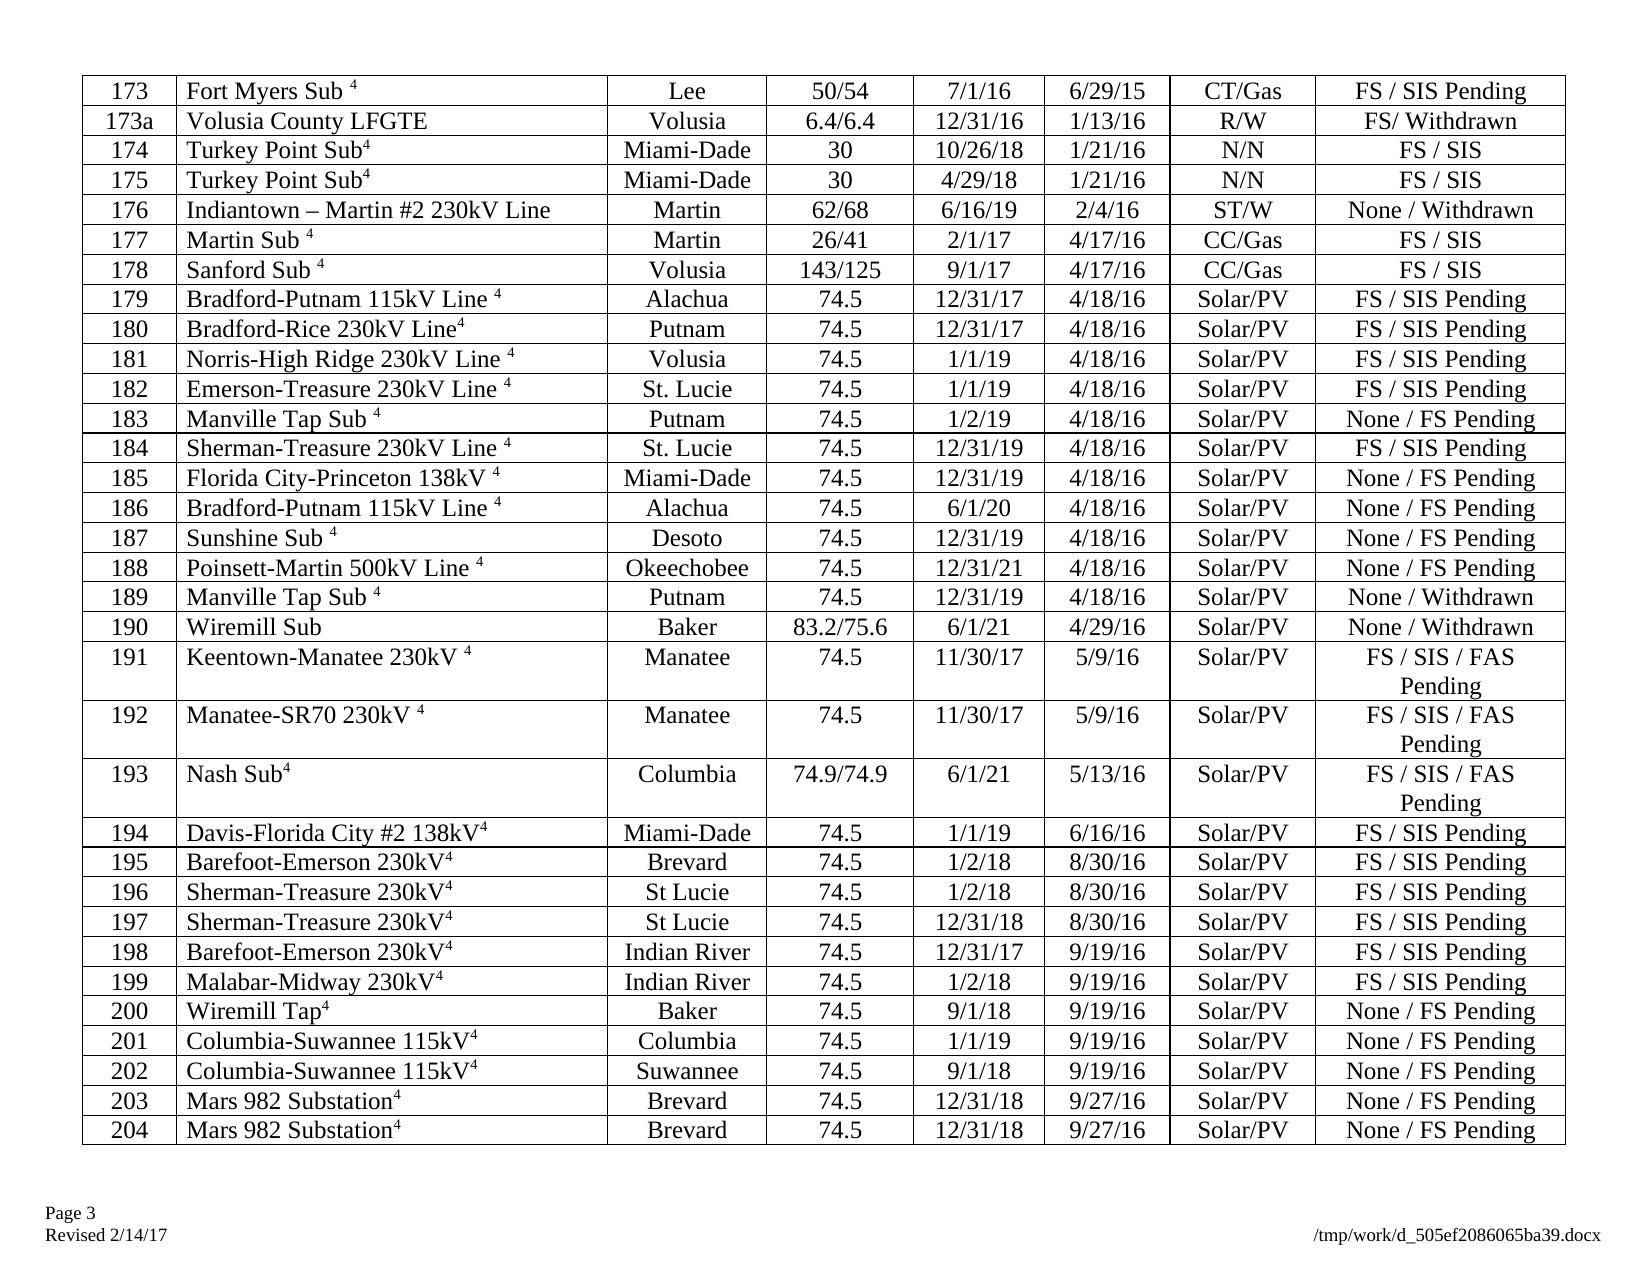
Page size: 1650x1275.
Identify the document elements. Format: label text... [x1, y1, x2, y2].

table_cell Miami-Dade [608, 165, 766, 194]
table_cell FS / SIS Pending [1316, 434, 1565, 462]
table_cell Solar/PV [1171, 612, 1315, 641]
table_cell CC/Gas [1171, 255, 1315, 283]
table_cell None / FS Pending [1316, 523, 1565, 552]
table_cell 4/18/16 [1045, 553, 1169, 581]
table_cell Solar/PV [1171, 1056, 1315, 1085]
table_cell Columbia [608, 1026, 766, 1055]
table_cell Florida City-Princeton 138kV 4 [177, 463, 607, 492]
table_cell 2/1/17 [914, 225, 1044, 254]
table_cell FS / SIS Pending [1316, 344, 1565, 373]
table_cell 12/31/19 [914, 523, 1044, 552]
table_cell 83.2/75.6 [767, 612, 913, 641]
table_cell St. Lucie [608, 374, 766, 403]
table_cell Indian River [608, 967, 766, 995]
table_cell 12/31/19 [914, 434, 1044, 462]
table_cell Solar/PV [1171, 344, 1315, 373]
table_cell 143/125 [767, 255, 913, 283]
table_cell St. Lucie [608, 434, 766, 462]
table_cell 62/68 [767, 195, 913, 224]
table_cell FS / SIS [1316, 136, 1565, 164]
table_cell FS / SIS Pending [1316, 967, 1565, 995]
table_cell 74.5 [767, 996, 913, 1025]
table_cell 4/29/16 [1045, 612, 1169, 641]
table_cell 5/9/16 [1045, 642, 1169, 699]
table_cell 9/1/18 [914, 996, 1044, 1025]
table_cell 182 [83, 374, 176, 403]
table_cell Miami-Dade [608, 463, 766, 492]
table_cell 1/21/16 [1045, 165, 1169, 194]
table_cell Volusia [608, 106, 766, 134]
table_cell 12/31/18 [914, 907, 1044, 936]
table_cell 74.5 [767, 1116, 913, 1144]
table_cell 8/30/16 [1045, 907, 1169, 936]
table_cell 192 [83, 701, 176, 758]
table_cell 12/31/21 [914, 553, 1044, 581]
table_cell 74.5 [767, 285, 913, 313]
table_cell 74.5 [767, 701, 913, 758]
table_cell 4/18/16 [1045, 493, 1169, 522]
table_cell 184 [83, 434, 176, 462]
table_cell 74.5 [767, 937, 913, 966]
table_cell St Lucie [608, 877, 766, 906]
table_cell ST/W [1171, 195, 1315, 224]
table_cell 196 [83, 877, 176, 906]
table_cell Bradford-Putnam 115kV Line 4 [177, 285, 607, 313]
table_cell Manatee [608, 642, 766, 699]
table_cell Columbia-Suwannee 115kV4 [177, 1026, 607, 1055]
table_cell 5/9/16 [1045, 701, 1169, 758]
table_cell Solar/PV [1171, 818, 1315, 846]
table_cell 180 [83, 314, 176, 343]
table_cell Solar/PV [1171, 848, 1315, 876]
table_cell Norris-High Ridge 230kV Line 4 [177, 344, 607, 373]
table_cell 74.5 [767, 434, 913, 462]
table_cell Brevard [608, 1116, 766, 1144]
table_cell None / FS Pending [1316, 996, 1565, 1025]
table_cell 1/21/16 [1045, 136, 1169, 164]
table_cell Baker [608, 996, 766, 1025]
table_cell Mars 982 Substation4 [177, 1116, 607, 1144]
table_cell Sunshine Sub 4 [177, 523, 607, 552]
table_cell 173a [83, 106, 176, 134]
table_cell None / Withdrawn [1316, 612, 1565, 641]
table_cell 203 [83, 1086, 176, 1114]
table_cell 74.5 [767, 1026, 913, 1055]
table_cell Martin Sub 4 [177, 225, 607, 254]
table_cell 9/19/16 [1045, 1026, 1169, 1055]
table_cell Emerson-Treasure 230kV Line 4 [177, 374, 607, 403]
table_cell 10/26/18 [914, 136, 1044, 164]
table_cell Putnam [608, 314, 766, 343]
table_cell Putnam [608, 582, 766, 611]
table_cell 174 [83, 136, 176, 164]
table_cell 74.5 [767, 848, 913, 876]
table_cell Miami-Dade [608, 818, 766, 846]
table_cell 30 [767, 165, 913, 194]
table_cell N/N [1171, 136, 1315, 164]
table_cell 74.5 [767, 493, 913, 522]
table_cell Solar/PV [1171, 907, 1315, 936]
table_cell Volusia [608, 344, 766, 373]
table_cell Solar/PV [1171, 434, 1315, 462]
table_cell 9/1/18 [914, 1056, 1044, 1085]
table_cell Solar/PV [1171, 463, 1315, 492]
table_cell 2/4/16 [1045, 195, 1169, 224]
table_cell 6/1/20 [914, 493, 1044, 522]
table_cell FS / SIS Pending [1316, 314, 1565, 343]
table_cell Turkey Point Sub4 [177, 136, 607, 164]
table_cell 6/16/19 [914, 195, 1044, 224]
table_cell 4/17/16 [1045, 255, 1169, 283]
table_cell Bradford-Rice 230kV Line4 [177, 314, 607, 343]
table_cell 74.5 [767, 967, 913, 995]
table_cell 6.4/6.4 [767, 106, 913, 134]
table_cell 5/13/16 [1045, 759, 1169, 817]
table_cell None / FS Pending [1316, 404, 1565, 432]
table_cell 193 [83, 759, 176, 817]
table_cell 202 [83, 1056, 176, 1085]
table_cell FS / SIS Pending [1316, 877, 1565, 906]
table_cell 194 [83, 818, 176, 846]
table_cell Solar/PV [1171, 285, 1315, 313]
table_cell 1/2/18 [914, 967, 1044, 995]
table_cell 74.5 [767, 314, 913, 343]
table_cell 74.9/74.9 [767, 759, 913, 817]
table_cell CC/Gas [1171, 225, 1315, 254]
table_cell Indiantown – Martin #2 230kV Line [177, 195, 607, 224]
table_cell 189 [83, 582, 176, 611]
table_cell Manville Tap Sub 4 [177, 582, 607, 611]
table_cell 4/17/16 [1045, 225, 1169, 254]
table_cell 8/30/16 [1045, 848, 1169, 876]
table_cell FS / SIS / FAS Pending [1316, 642, 1565, 699]
table_cell 8/30/16 [1045, 877, 1169, 906]
table_cell Barefoot-Emerson 230kV4 [177, 937, 607, 966]
table_cell 176 [83, 195, 176, 224]
table_cell 11/30/17 [914, 642, 1044, 699]
table_cell 74.5 [767, 553, 913, 581]
table_cell 186 [83, 493, 176, 522]
table_cell 9/19/16 [1045, 1056, 1169, 1085]
table_cell 204 [83, 1116, 176, 1144]
table_cell Solar/PV [1171, 759, 1315, 817]
table_cell 200 [83, 996, 176, 1025]
table_cell 4/29/18 [914, 165, 1044, 194]
table_cell N/N [1171, 165, 1315, 194]
table_cell 74.5 [767, 404, 913, 432]
table_cell Davis-Florida City #2 138kV4 [177, 818, 607, 846]
table_cell 1/2/19 [914, 404, 1044, 432]
table_cell 1/2/18 [914, 877, 1044, 906]
table_cell Solar/PV [1171, 642, 1315, 699]
table_cell 9/27/16 [1045, 1116, 1169, 1144]
table_cell 12/31/17 [914, 937, 1044, 966]
table_cell Martin [608, 225, 766, 254]
table_cell 74.5 [767, 582, 913, 611]
table_cell Solar/PV [1171, 404, 1315, 432]
table_cell 177 [83, 225, 176, 254]
table_cell Bradford-Putnam 115kV Line 4 [177, 493, 607, 522]
table_cell Indian River [608, 937, 766, 966]
table_cell Solar/PV [1171, 553, 1315, 581]
table_cell None / FS Pending [1316, 1026, 1565, 1055]
table_cell Nash Sub4 [177, 759, 607, 817]
table_cell Turkey Point Sub4 [177, 165, 607, 194]
table_cell FS / SIS Pending [1316, 848, 1565, 876]
table_cell Keentown-Manatee 230kV 4 [177, 642, 607, 699]
table_cell 1/1/19 [914, 818, 1044, 846]
table_cell 74.5 [767, 907, 913, 936]
table_cell Solar/PV [1171, 493, 1315, 522]
table_cell None / FS Pending [1316, 463, 1565, 492]
table_cell 74.5 [767, 877, 913, 906]
table_cell 1/1/19 [914, 374, 1044, 403]
table_cell 4/18/16 [1045, 463, 1169, 492]
table_cell Solar/PV [1171, 523, 1315, 552]
table_cell 4/18/16 [1045, 434, 1169, 462]
table_cell 26/41 [767, 225, 913, 254]
table_cell 181 [83, 344, 176, 373]
table_cell Solar/PV [1171, 1086, 1315, 1114]
table_cell Volusia County LFGTE [177, 106, 607, 134]
table_cell 195 [83, 848, 176, 876]
table_cell 4/18/16 [1045, 374, 1169, 403]
table_cell 1/13/16 [1045, 106, 1169, 134]
table_cell 6/1/21 [914, 612, 1044, 641]
table_cell Malabar-Midway 230kV4 [177, 967, 607, 995]
table_cell 50/54 [767, 76, 913, 105]
table_cell Sherman-Treasure 230kV Line 4 [177, 434, 607, 462]
table_cell Solar/PV [1171, 582, 1315, 611]
table_cell None / Withdrawn [1316, 195, 1565, 224]
table_cell 6/1/21 [914, 759, 1044, 817]
table_cell 179 [83, 285, 176, 313]
table_cell Solar/PV [1171, 996, 1315, 1025]
table_cell 9/19/16 [1045, 937, 1169, 966]
table_cell 190 [83, 612, 176, 641]
table_cell Lee [608, 76, 766, 105]
table_cell 74.5 [767, 523, 913, 552]
table_cell 6/16/16 [1045, 818, 1169, 846]
table_cell Putnam [608, 404, 766, 432]
table_cell 191 [83, 642, 176, 699]
table_cell Volusia [608, 255, 766, 283]
table_cell FS / SIS Pending [1316, 818, 1565, 846]
table_cell Alachua [608, 285, 766, 313]
table_cell 74.5 [767, 1086, 913, 1114]
table_cell 197 [83, 907, 176, 936]
table_cell 12/31/19 [914, 463, 1044, 492]
table_cell Poinsett-Martin 500kV Line 4 [177, 553, 607, 581]
table_cell Manville Tap Sub 4 [177, 404, 607, 432]
table_cell FS / SIS [1316, 225, 1565, 254]
table_cell 12/31/17 [914, 285, 1044, 313]
table_cell 6/29/15 [1045, 76, 1169, 105]
table_cell Wiremill Tap4 [177, 996, 607, 1025]
table_cell None / FS Pending [1316, 1056, 1565, 1085]
table_cell Brevard [608, 848, 766, 876]
table_cell FS / SIS Pending [1316, 374, 1565, 403]
table_cell Mars 982 Substation4 [177, 1086, 607, 1114]
table_cell FS / SIS Pending [1316, 907, 1565, 936]
table_cell CT/Gas [1171, 76, 1315, 105]
table_cell 188 [83, 553, 176, 581]
table_cell 4/18/16 [1045, 523, 1169, 552]
table_cell Solar/PV [1171, 937, 1315, 966]
table_cell Sanford Sub 4 [177, 255, 607, 283]
table_cell Wiremill Sub [177, 612, 607, 641]
table_cell 175 [83, 165, 176, 194]
table_cell 201 [83, 1026, 176, 1055]
table_cell FS / SIS / FAS Pending [1316, 759, 1565, 817]
table_cell Alachua [608, 493, 766, 522]
table_cell FS / SIS / FAS Pending [1316, 701, 1565, 758]
table_cell 9/1/17 [914, 255, 1044, 283]
table_cell St Lucie [608, 907, 766, 936]
table_cell Brevard [608, 1086, 766, 1114]
table_cell 74.5 [767, 642, 913, 699]
table_cell FS / SIS Pending [1316, 937, 1565, 966]
table_cell None / FS Pending [1316, 553, 1565, 581]
table_cell 30 [767, 136, 913, 164]
table_cell 187 [83, 523, 176, 552]
table_cell 12/31/19 [914, 582, 1044, 611]
table_cell 74.5 [767, 374, 913, 403]
table_cell Solar/PV [1171, 967, 1315, 995]
table_cell Columbia [608, 759, 766, 817]
table_cell 12/31/18 [914, 1116, 1044, 1144]
table_cell 185 [83, 463, 176, 492]
table_cell None / FS Pending [1316, 493, 1565, 522]
table_cell 74.5 [767, 344, 913, 373]
table_cell 1/1/19 [914, 1026, 1044, 1055]
table_cell 183 [83, 404, 176, 432]
table_cell 1/2/18 [914, 848, 1044, 876]
table_cell 7/1/16 [914, 76, 1044, 105]
table_cell Columbia-Suwannee 115kV4 [177, 1056, 607, 1085]
table_cell Desoto [608, 523, 766, 552]
table_cell 173 [83, 76, 176, 105]
table_cell 4/18/16 [1045, 314, 1169, 343]
table_cell 11/30/17 [914, 701, 1044, 758]
table_cell Sherman-Treasure 230kV4 [177, 907, 607, 936]
table_cell None / FS Pending [1316, 1086, 1565, 1114]
table_cell 4/18/16 [1045, 582, 1169, 611]
table_cell Fort Myers Sub 4 [177, 76, 607, 105]
table_cell 4/18/16 [1045, 285, 1169, 313]
table_cell 1/1/19 [914, 344, 1044, 373]
table_cell Solar/PV [1171, 1026, 1315, 1055]
table_cell 4/18/16 [1045, 404, 1169, 432]
table_cell FS / SIS Pending [1316, 76, 1565, 105]
table_cell 198 [83, 937, 176, 966]
table_cell Manatee-SR70 230kV 4 [177, 701, 607, 758]
table_cell 74.5 [767, 463, 913, 492]
table_cell Suwannee [608, 1056, 766, 1085]
table_cell 74.5 [767, 1056, 913, 1085]
table_cell None / FS Pending [1316, 1116, 1565, 1144]
table_cell R/W [1171, 106, 1315, 134]
table_cell 199 [83, 967, 176, 995]
table_cell FS / SIS [1316, 255, 1565, 283]
table_cell 74.5 [767, 818, 913, 846]
table_cell Manatee [608, 701, 766, 758]
table_cell Solar/PV [1171, 1116, 1315, 1144]
table_cell FS/ Withdrawn [1316, 106, 1565, 134]
table_cell Martin [608, 195, 766, 224]
table_cell Sherman-Treasure 230kV4 [177, 877, 607, 906]
table_cell FS / SIS [1316, 165, 1565, 194]
table_cell 12/31/18 [914, 1086, 1044, 1114]
table_cell Solar/PV [1171, 877, 1315, 906]
table_cell 4/18/16 [1045, 344, 1169, 373]
table_cell Baker [608, 612, 766, 641]
table_cell FS / SIS Pending [1316, 285, 1565, 313]
table_cell 12/31/16 [914, 106, 1044, 134]
table_cell 178 [83, 255, 176, 283]
table_cell Okeechobee [608, 553, 766, 581]
table_cell Barefoot-Emerson 230kV4 [177, 848, 607, 876]
table_cell None / Withdrawn [1316, 582, 1565, 611]
table_cell 9/19/16 [1045, 996, 1169, 1025]
table_cell 9/19/16 [1045, 967, 1169, 995]
table_cell Solar/PV [1171, 314, 1315, 343]
table_cell 12/31/17 [914, 314, 1044, 343]
table_cell 9/27/16 [1045, 1086, 1169, 1114]
table_cell Solar/PV [1171, 701, 1315, 758]
table_cell Miami-Dade [608, 136, 766, 164]
table_cell Solar/PV [1171, 374, 1315, 403]
